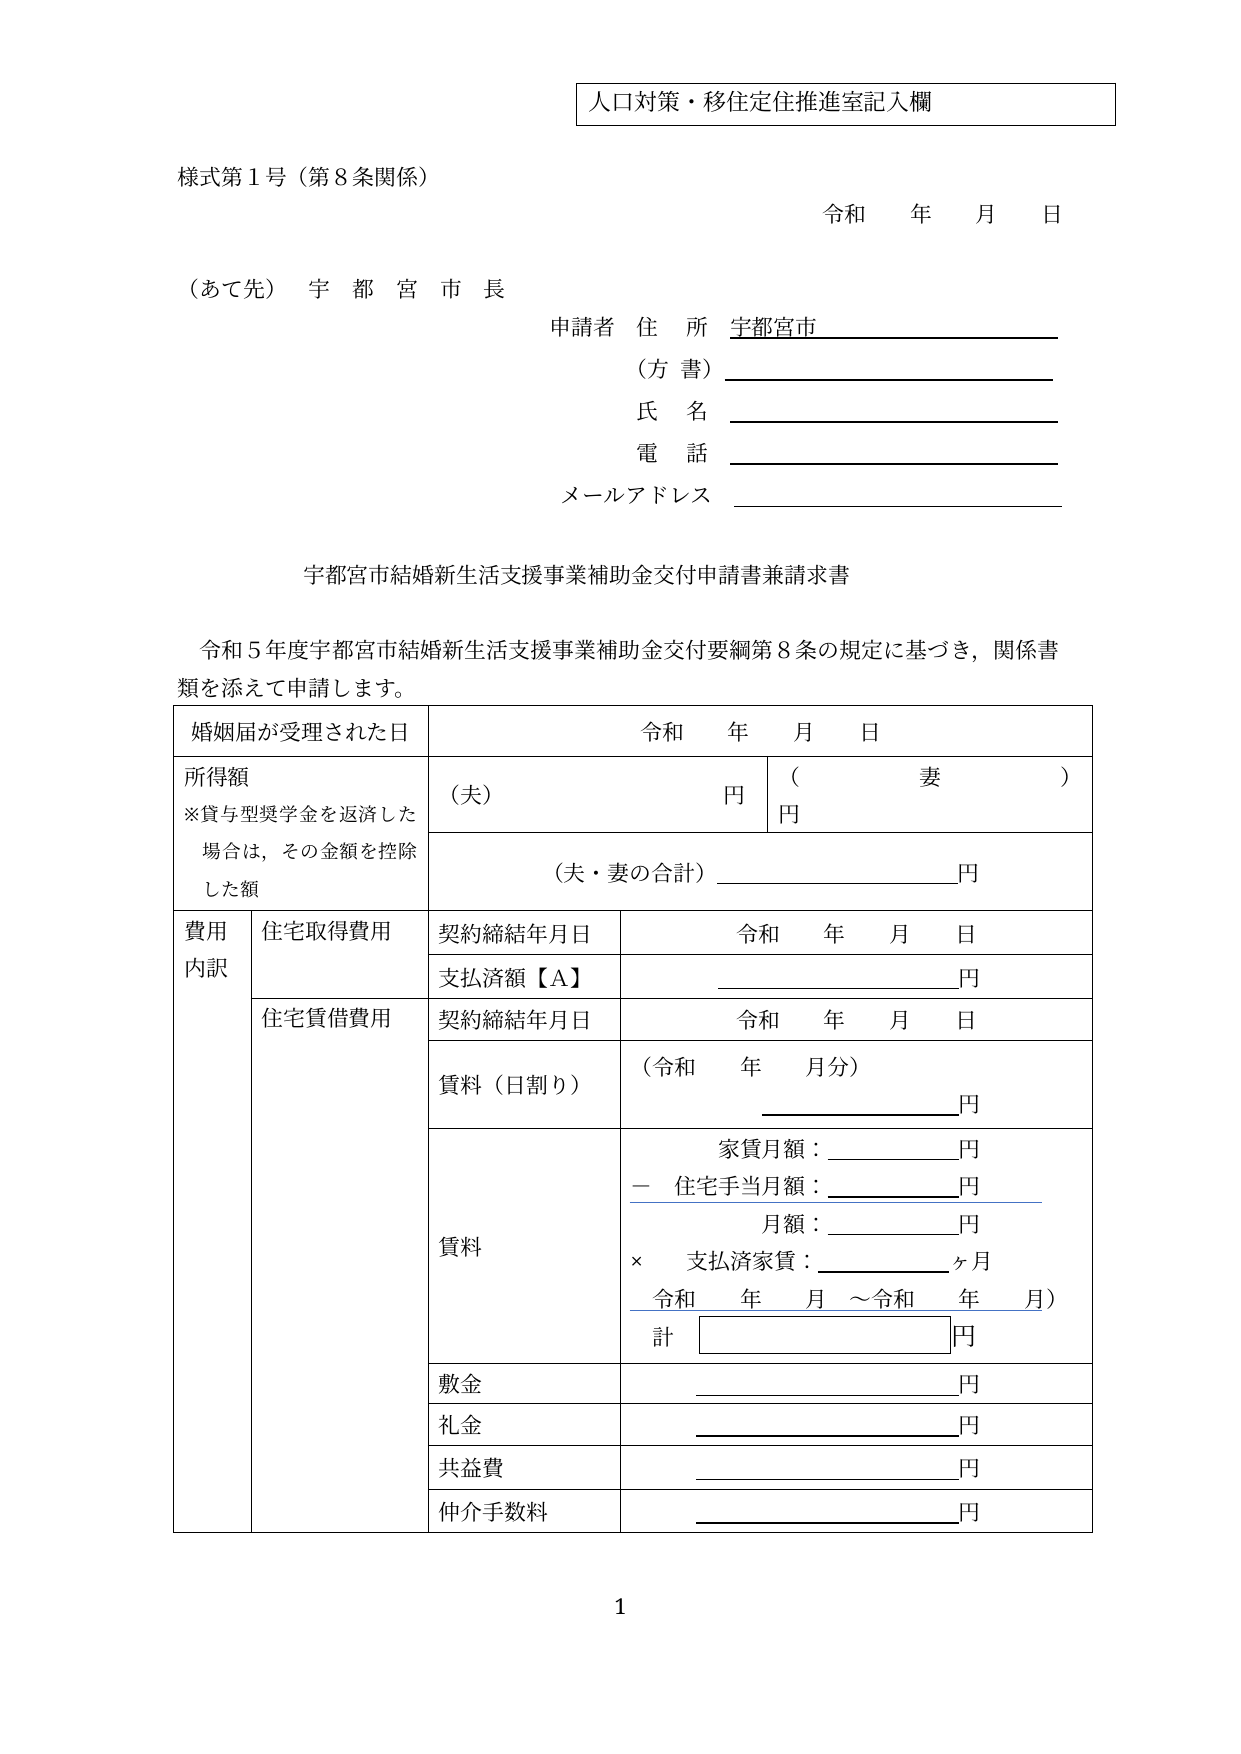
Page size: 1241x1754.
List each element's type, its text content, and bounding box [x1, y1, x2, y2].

table_cell 令和 年 月 日 [621, 999, 1092, 1040]
table_header 令和 年 月 日 [429, 706, 1092, 756]
table_cell 住宅取得費用 [252, 911, 428, 998]
text 令和５年度宇都宮市結婚新生活支援事業補助金交付要綱第８条の規定に基づき，関係書類を添えて申請します。 [177, 630, 1063, 705]
table_cell 住宅賃借費用 [252, 999, 428, 1532]
table_cell 家賃月額： 円 － 住宅手当月額： 円 月額： 円 × 支払済家賃： ヶ月 令和 年 月 ～令和 年 月） 計 円 [621, 1129, 1092, 1363]
table_cell 円 [621, 955, 1092, 998]
table_cell 契約締結年月日 [429, 999, 620, 1040]
table_cell 支払済額【Ａ】 [429, 955, 620, 998]
table_cell 賃料（日割り） [429, 1041, 620, 1128]
text 様式第１号（第８条関係） [177, 157, 1063, 194]
table_header 婚姻届が受理された日 [174, 706, 428, 756]
table_cell 円 [621, 1404, 1092, 1445]
table_cell 契約締結年月日 [429, 911, 620, 954]
table_cell 仲介手数料 [429, 1490, 620, 1532]
table_cell 令和 年 月 日 [621, 911, 1092, 954]
table_cell （妻） 円 [768, 757, 1092, 832]
table_cell 円 [621, 1446, 1092, 1489]
table_cell （令和 年 月分） 円 [621, 1041, 1092, 1128]
table_cell 敷金 [429, 1364, 620, 1403]
text （方 書） [177, 349, 1063, 387]
text 宇都宮市結婚新生活支援事業補助金交付申請書兼請求書 [177, 555, 976, 593]
table_cell 円 [621, 1490, 1092, 1532]
text 令和 年 月 日 [177, 194, 1063, 232]
table_cell （夫） 円 [429, 757, 767, 832]
text メールアドレス [177, 476, 1063, 513]
text 申請者 住 所 宇都宮市 [177, 307, 1063, 344]
table_cell 共益費 [429, 1446, 620, 1489]
text 電 話 [177, 433, 1063, 471]
table_cell （夫・妻の合計） 円 [429, 833, 1092, 910]
table_cell 円 [621, 1364, 1092, 1403]
table_cell 礼金 [429, 1404, 620, 1445]
table_cell 所得額 ※貸与型奨学金を返済した場合は，その金額を控除した額 [174, 757, 428, 910]
text （あて先） 宇 都 宮 市 長 [177, 269, 1063, 307]
text 氏 名 [177, 391, 1078, 429]
table_cell 賃料 [429, 1129, 620, 1363]
table_cell 費用 内訳 [174, 911, 251, 1532]
